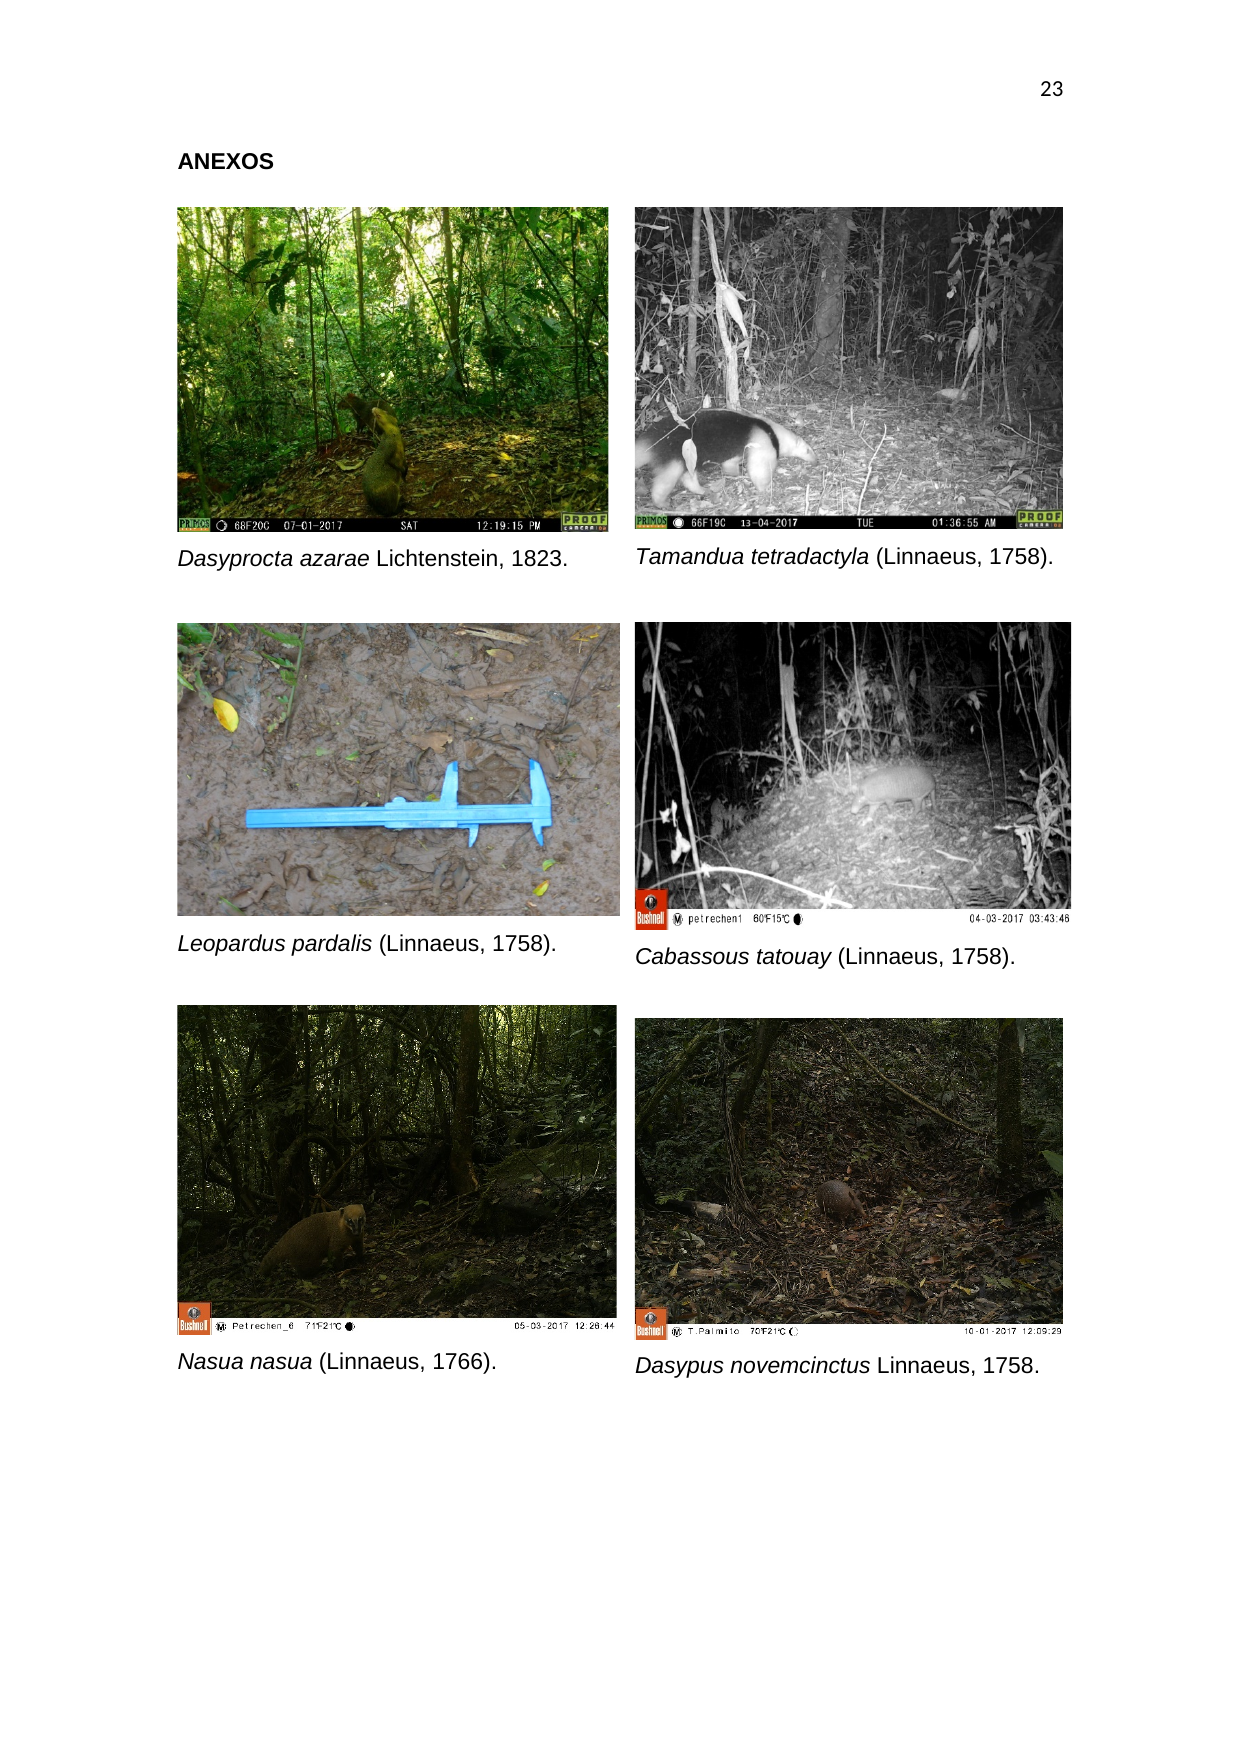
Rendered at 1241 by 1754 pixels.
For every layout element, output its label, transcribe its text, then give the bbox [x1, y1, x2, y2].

picture [634, 1018, 1063, 1340]
picture [177, 623, 620, 916]
picture [177, 207, 609, 532]
text Dasypus novemcinctus Linnaeus, 1758. [635, 1340, 1063, 1379]
picture [177, 1005, 617, 1335]
text Leopardus pardalis (Linnaeus, 1758). [177, 930, 605, 956]
text Nasua nasua (Linnaeus, 1766). [177, 1335, 605, 1374]
picture [634, 207, 1063, 529]
text Tamandua tetradactyla (Linnaeus, 1758). [635, 543, 1063, 569]
text ANEXOS [177, 148, 1063, 174]
text Cabassous tatouay (Linnaeus, 1758). [635, 930, 1063, 969]
picture [634, 622, 1072, 930]
text Dasyprocta azarae Lichtenstein, 1823. [177, 532, 605, 571]
